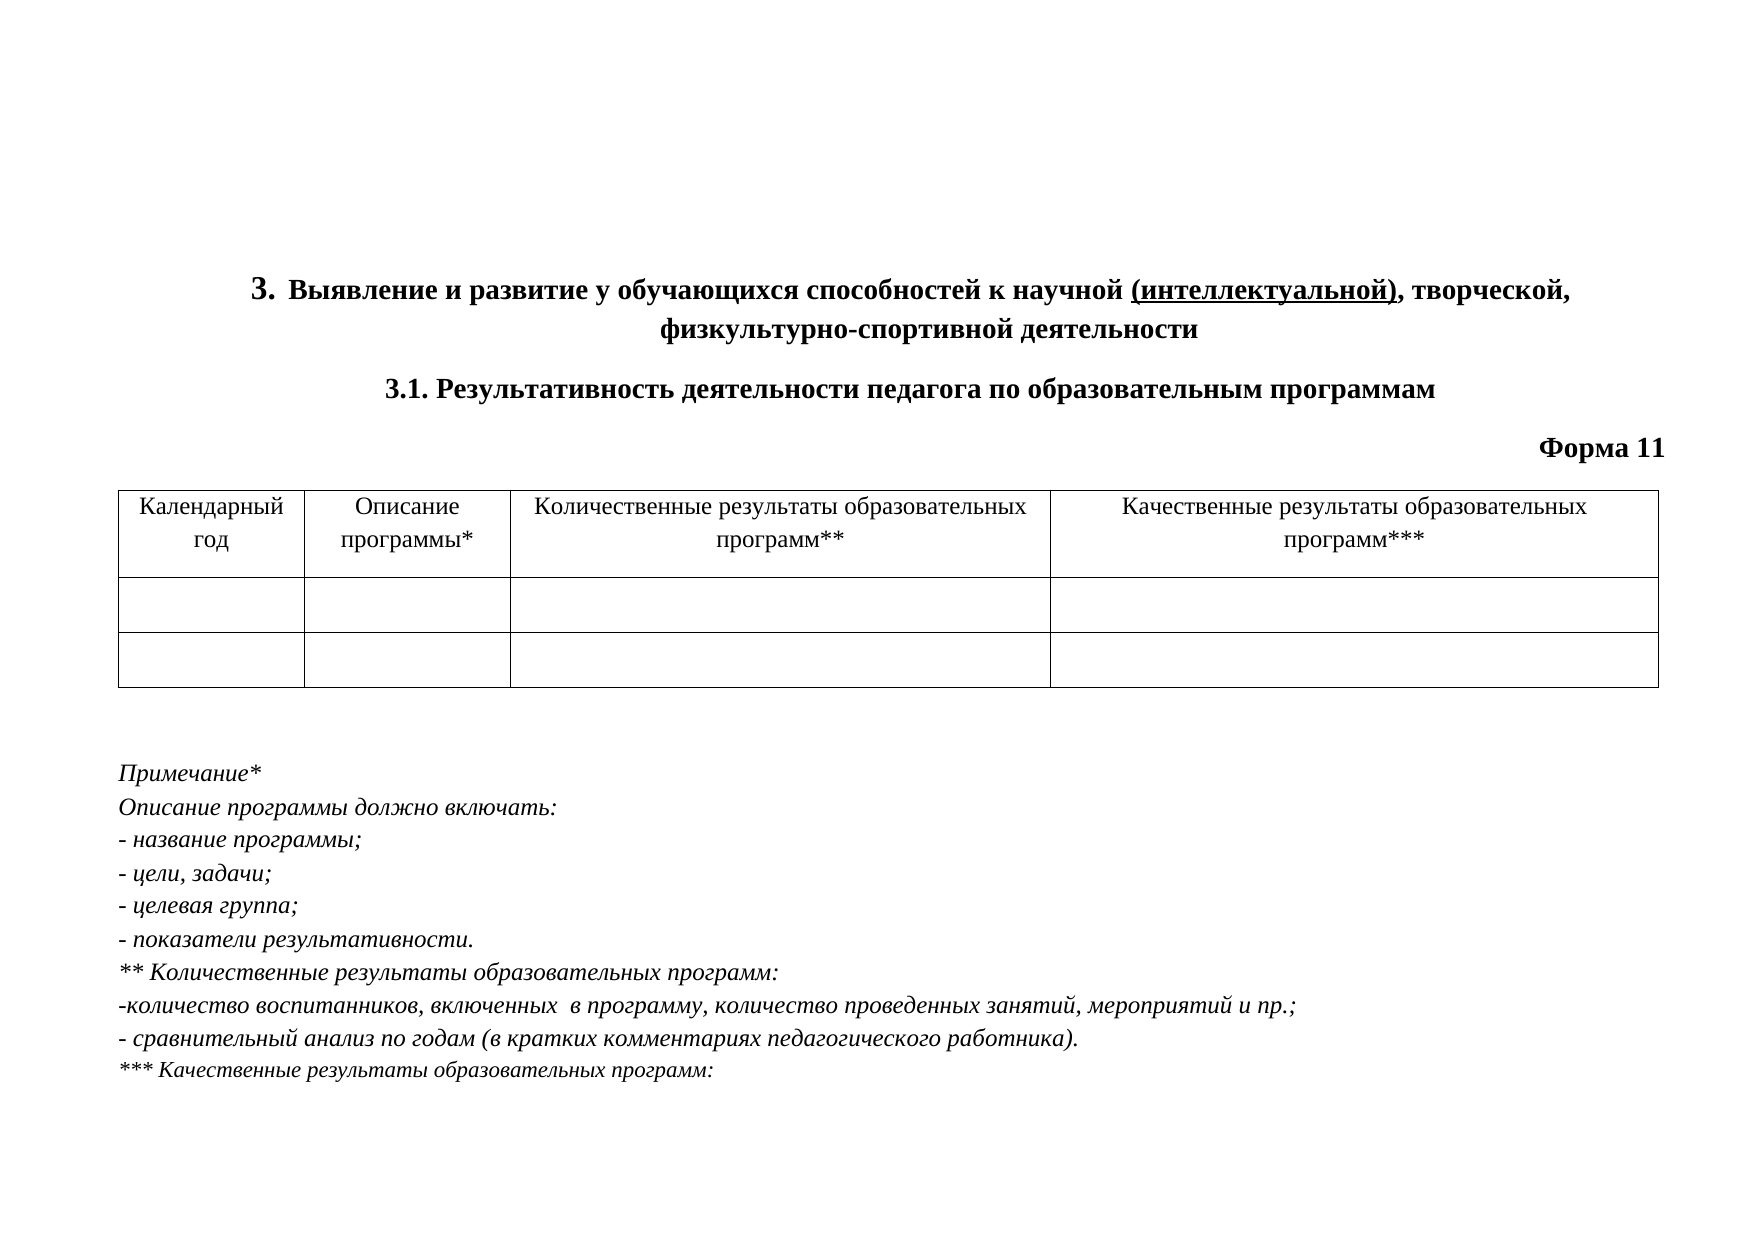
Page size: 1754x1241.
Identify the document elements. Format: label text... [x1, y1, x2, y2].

list Примечание* [118, 758, 1665, 787]
list - цели, задачи; [118, 858, 1665, 886]
text 3.1. Результативность деятельности педагога по образовательным программам [156, 371, 1665, 404]
list ** Количественные результаты образовательных программ: [118, 957, 1665, 985]
list - показатели результативности. [118, 924, 1665, 952]
table_cell [511, 578, 1050, 632]
list - целевая группа; [118, 891, 1665, 919]
table_cell [119, 633, 304, 687]
table_cell [511, 633, 1050, 687]
table_header Качественные результаты образовательных программ*** [1051, 491, 1658, 577]
table_cell [305, 578, 510, 632]
table_header Количественные результаты образовательных программ** [511, 491, 1050, 577]
text Форма 11 [156, 430, 1665, 464]
list Описание программы должно включать: [118, 792, 1665, 820]
table_cell [305, 633, 510, 687]
list -количество воспитанников, включенных в программу, количество проведенных занятий, мероприятий и пр.; [118, 990, 1665, 1018]
table_cell [119, 578, 304, 632]
table_cell [1051, 633, 1658, 687]
list - сравнительный анализ по годам (в кратких комментариях педагогического работника). [118, 1023, 1665, 1051]
table_cell [1051, 578, 1658, 632]
table_header Описание программы* [305, 491, 510, 577]
list *** Качественные результаты образовательных программ: [118, 1056, 1665, 1082]
list Выявление и развитие у обучающихся способностей к научной (интеллектуальной), творческой, физкультурно-спортивной деятельности [156, 268, 1665, 345]
table_header Календарный год [119, 491, 304, 577]
list - название программы; [118, 824, 1665, 853]
